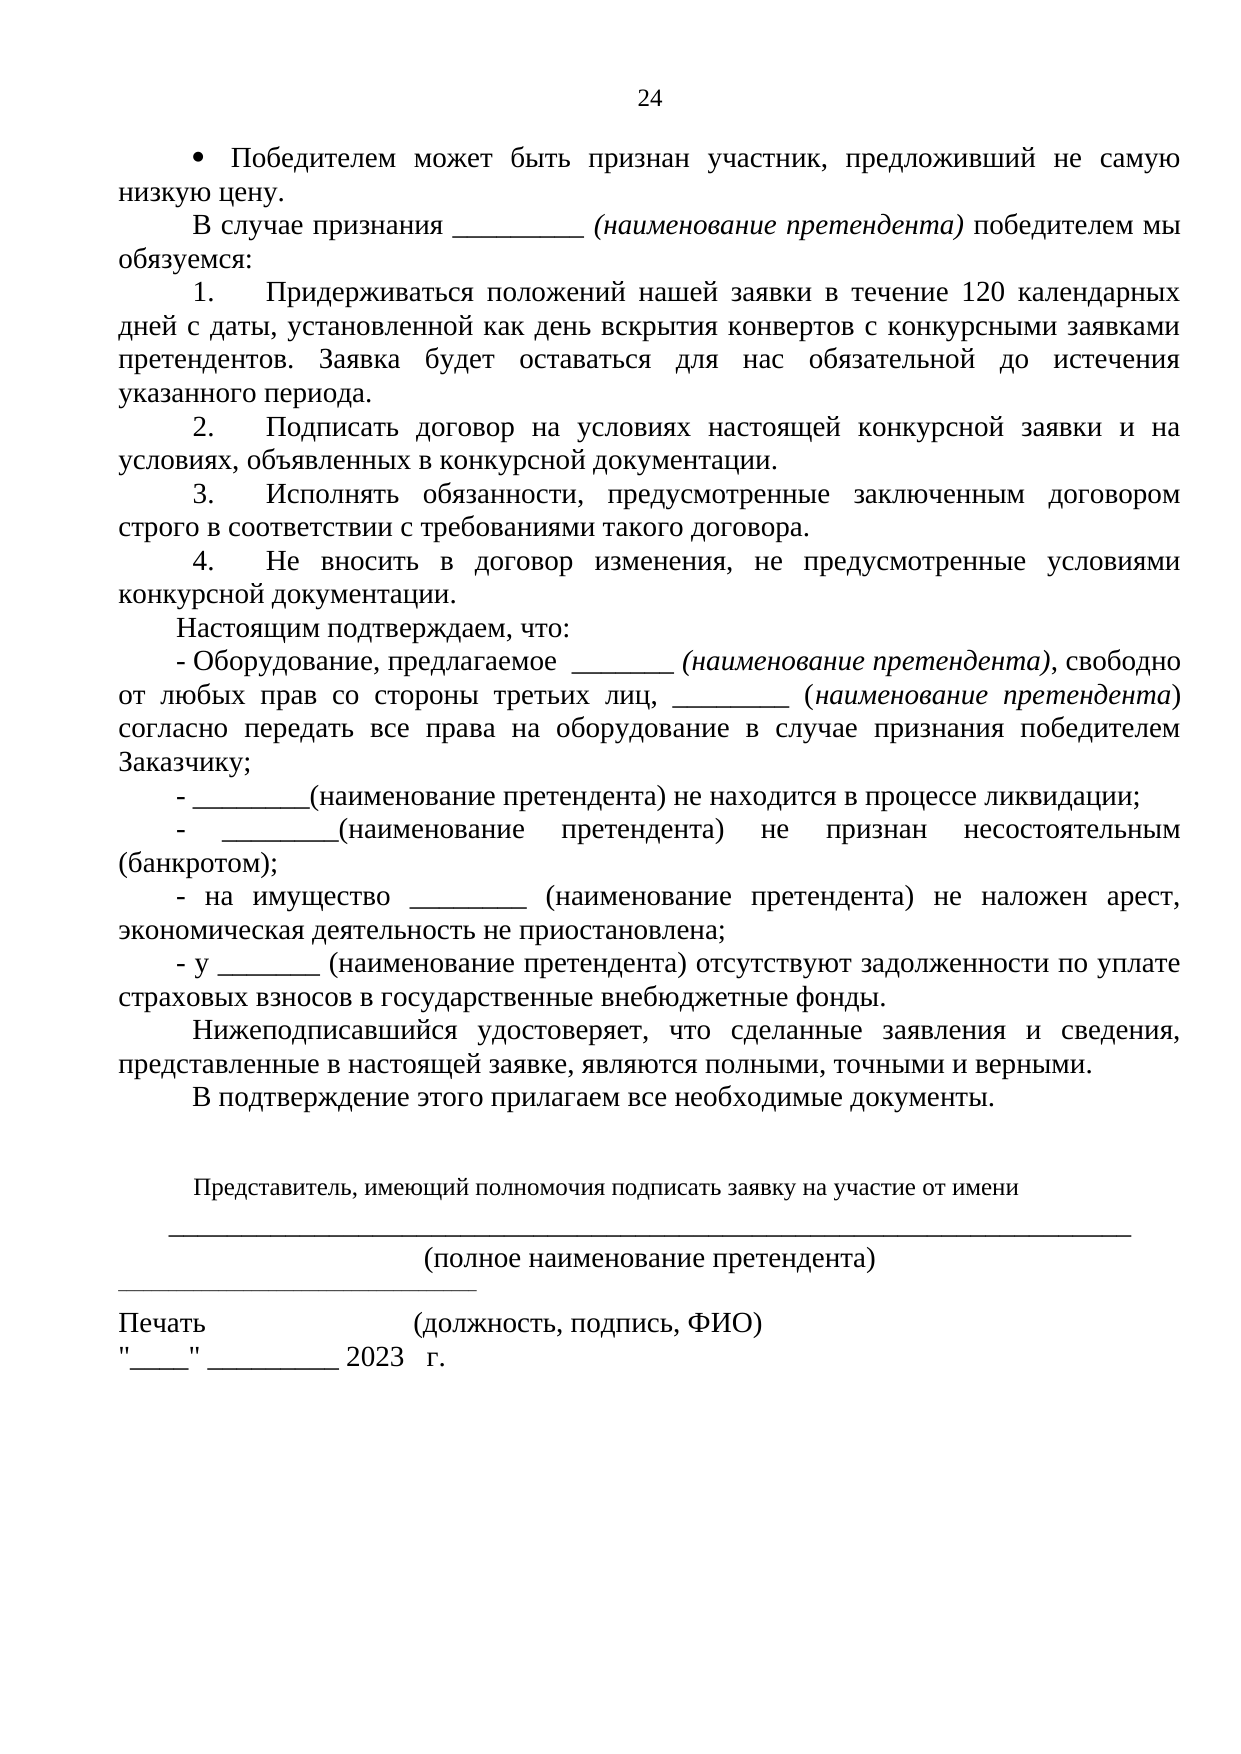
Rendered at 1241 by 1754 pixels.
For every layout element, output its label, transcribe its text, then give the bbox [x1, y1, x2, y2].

text (полное наименование претендента) [118, 1240, 1181, 1274]
text ___________________________________________ [118, 1274, 1181, 1293]
text - ________(наименование претендента) не признан несостоятельным (банкротом); [118, 811, 1181, 878]
text Печать (должность, подпись, ФИО) [118, 1305, 1181, 1339]
text __________________________________________________________________ [118, 1207, 1181, 1240]
text - Оборудование, предлагаемое _______ (наименование претендента), свободно от любых прав со стороны третьих лиц, ________ (наименование претендента) согласно передать все права на оборудование в случае признания победителем Заказчику; [118, 643, 1181, 778]
text "____" _________ 2023 г. [118, 1339, 1181, 1372]
list Подписать договор на условиях настоящей конкурсной заявки и на условиях, объявленных в конкурсной документации. [118, 409, 1181, 476]
text Нижеподписавшийся удостоверяет, что сделанные заявления и сведения, представленные в настоящей заявке, являются полными, точными и верными. [118, 1012, 1181, 1079]
list Победителем может быть признан участник, предложивший не самую низкую цену. [118, 140, 1181, 207]
list Не вносить в договор изменения, не предусмотренные условиями конкурсной документации. [118, 543, 1181, 610]
list Придерживаться положений нашей заявки в течение 120 календарных дней с даты, установленной как день вскрытия конвертов с конкурсными заявками претендентов. Заявка будет оставаться для нас обязательной до истечения указанного периода. [118, 274, 1181, 409]
list Исполнять обязанности, предусмотренные заключенным договором строго в соответствии с требованиями такого договора. [118, 476, 1181, 543]
text - у _______ (наименование претендента) отсутствуют задолженности по уплате страховых взносов в государственные внебюджетные фонды. [118, 945, 1181, 1012]
text В случае признания _________ (наименование претендента) победителем мы обязуемся: [118, 207, 1181, 274]
text В подтверждение этого прилагаем все необходимые документы. [118, 1079, 1181, 1113]
text - на имущество ________ (наименование претендента) не наложен арест, экономическая деятельность не приостановлена; [118, 878, 1181, 945]
text - ________(наименование претендента) не находится в процессе ликвидации; [118, 778, 1181, 811]
subtitle Представитель, имеющий полномочия подписать заявку на участие от имени [118, 1172, 1181, 1200]
text Настоящим подтверждаем, что: [118, 610, 1181, 643]
